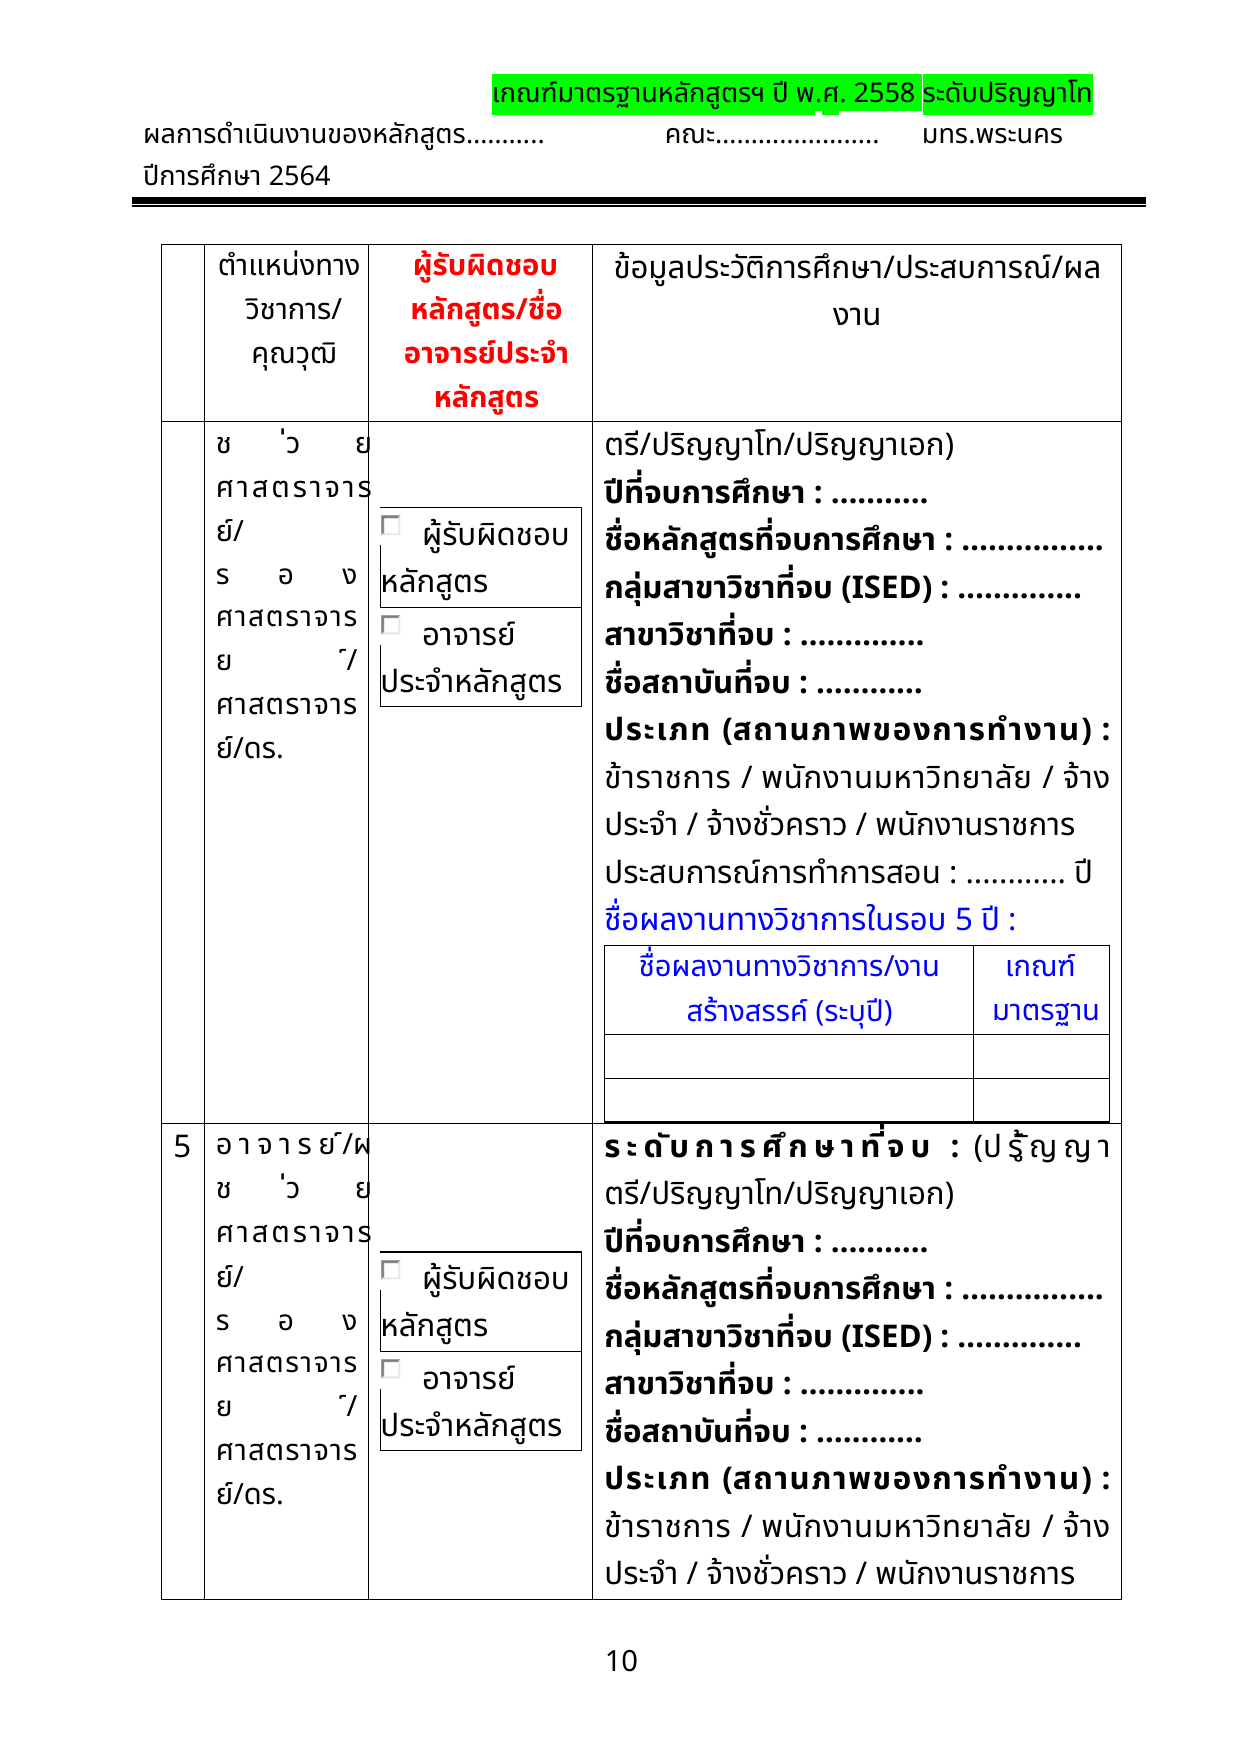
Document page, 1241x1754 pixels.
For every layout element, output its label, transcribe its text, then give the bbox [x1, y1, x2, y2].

table_cell [369, 422, 592, 1123]
table_cell 4 [162, 422, 204, 1123]
table_header ผู้รับผิดชอบหลักสูตร/ชื่ออาจารย์ประจำหลักสูตร [369, 245, 592, 421]
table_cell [205, 422, 368, 1123]
table_cell [369, 1124, 592, 1599]
table_header [162, 245, 204, 421]
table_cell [205, 1124, 368, 1599]
table_header ตำแหน่งทางวิชาการ/คุณวุฒิ [205, 245, 368, 421]
table_cell 5 [162, 1124, 204, 1599]
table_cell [593, 1124, 1121, 1599]
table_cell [593, 422, 1121, 1123]
table_header ข้อมูลประวัติการศึกษา/ประสบการณ์/ผลงาน [593, 245, 1121, 421]
